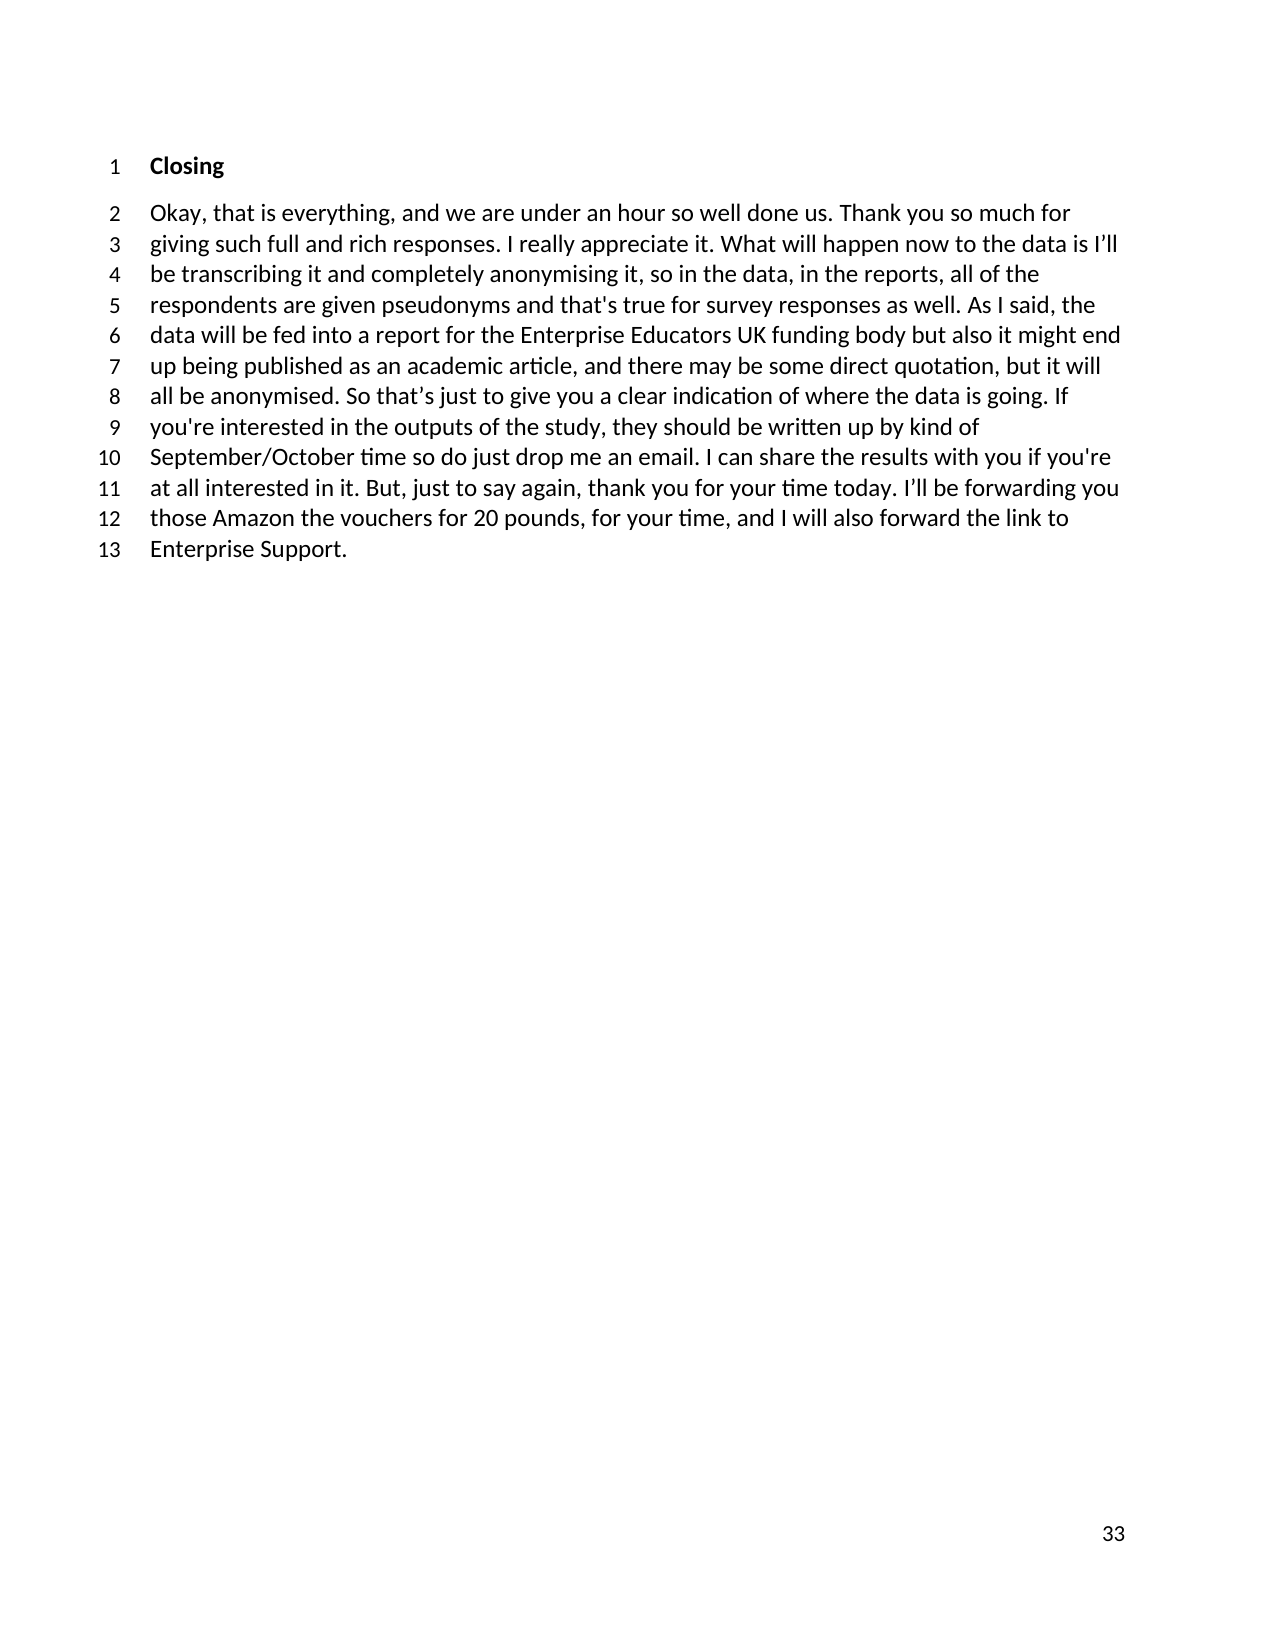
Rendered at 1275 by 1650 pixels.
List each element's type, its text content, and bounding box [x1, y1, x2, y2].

text Closing [150, 150, 1125, 181]
text Okay, that is everything, and we are under an hour so well done us. Thank you so much for giving such full and rich responses. I really appreciate it. What will happen now to the data is I’ll be transcribing it and completely anonymising it, so in the data, in the reports, all of the respondents are given pseudonyms and that's true for survey responses as well. As I said, the data will be fed into a report for the Enterprise Educators UK funding body but also it might end up being published as an academic article, and there may be some direct quotation, but it will all be anonymised. So that’s just to give you a clear indication of where the data is going. If you're interested in the outputs of the study, they should be written up by kind of September/October time so do just drop me an email. I can share the results with you if you're at all interested in it. But, just to say again, thank you for your time today. I’ll be forwarding you those Amazon the vouchers for 20 pounds, for your time, and I will also forward the link to Enterprise Support. [150, 197, 1125, 563]
